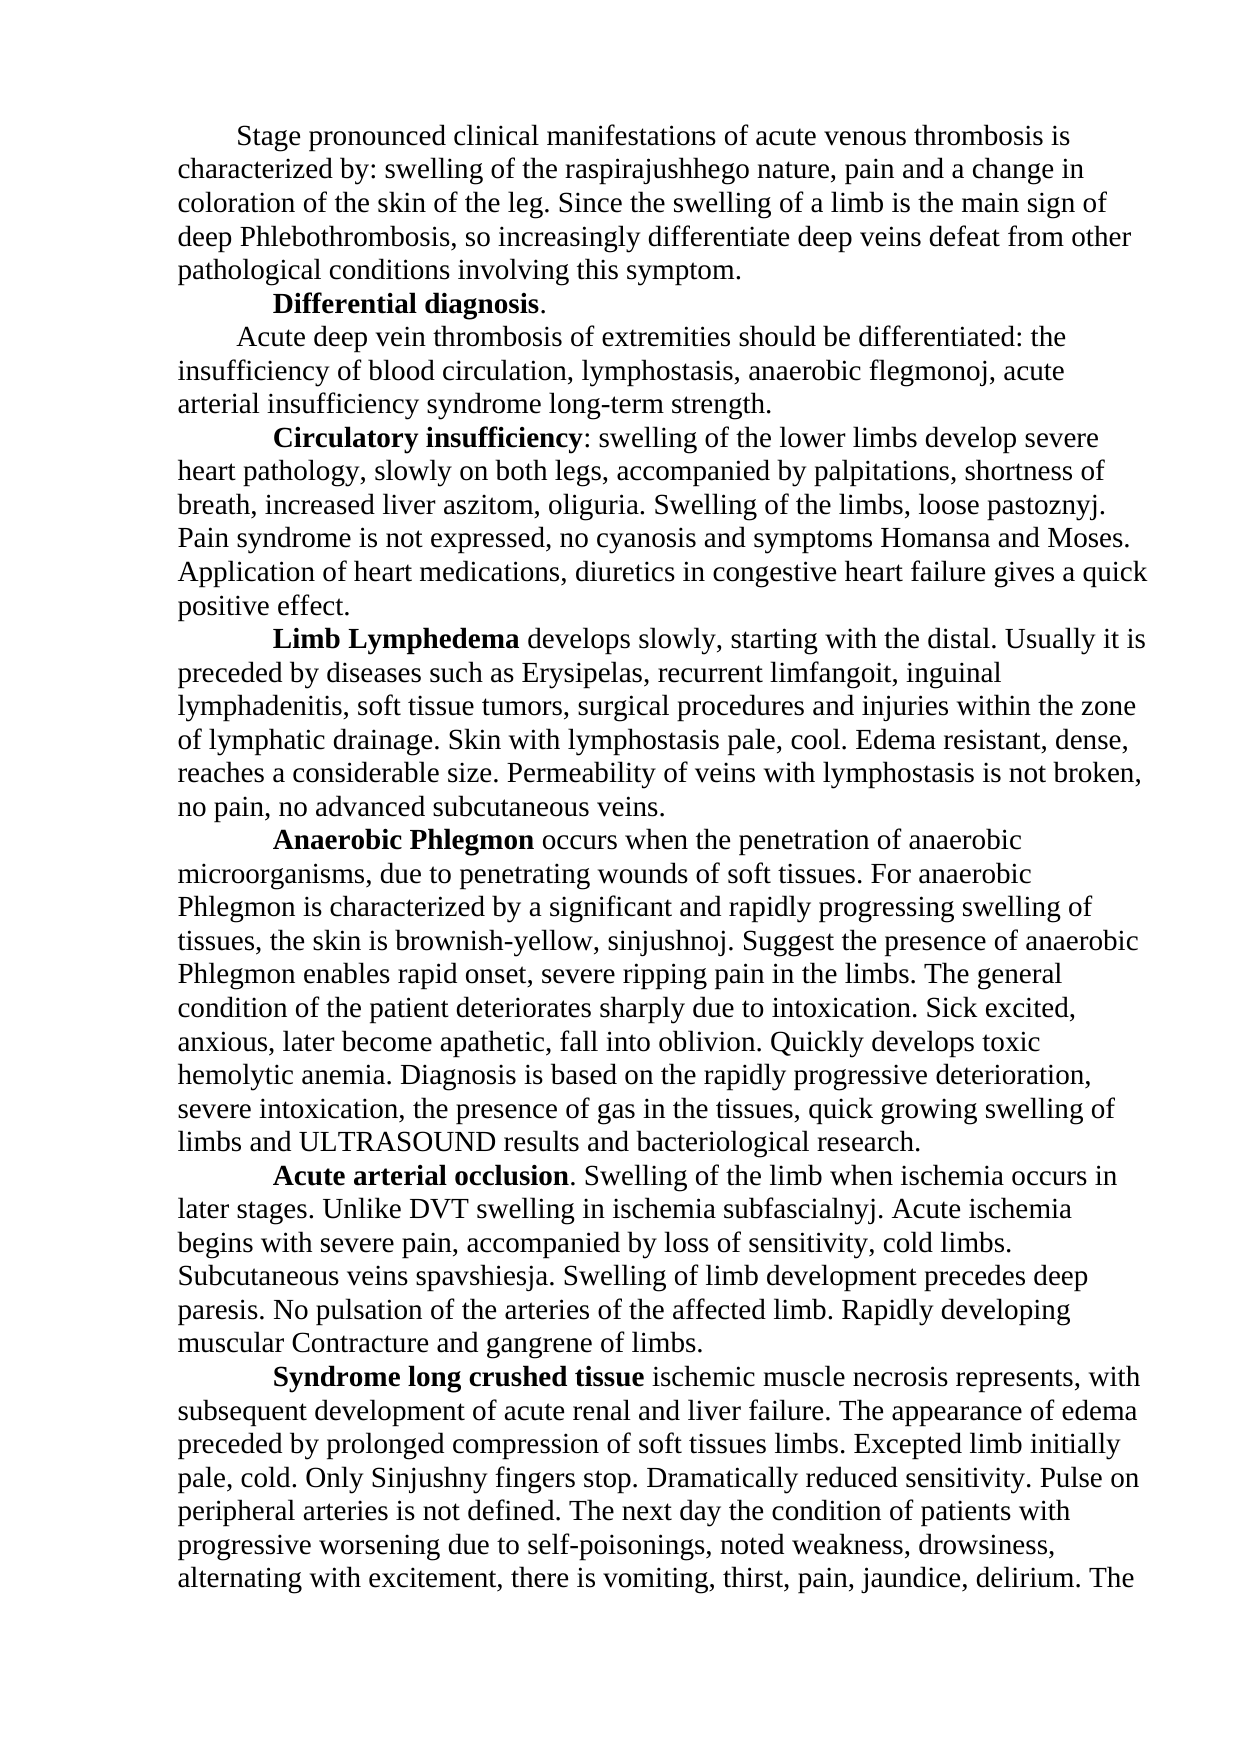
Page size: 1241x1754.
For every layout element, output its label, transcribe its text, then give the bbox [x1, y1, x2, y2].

text Anaerobic Phlegmon occurs when the penetration of anaerobic microorganisms, due to penetrating wounds of soft tissues. For anaerobic Phlegmon is characterized by a significant and rapidly progressing swelling of tissues, the skin is brownish-yellow, sinjushnoj. Suggest the presence of anaerobic Phlegmon enables rapid onset, severe ripping pain in the limbs. The general condition of the patient deteriorates sharply due to intoxication. Sick excited, anxious, later become apathetic, fall into oblivion. Quickly develops toxic hemolytic anemia. Diagnosis is based on the rapidly progressive deterioration, severe intoxication, the presence of gas in the tissues, quick growing swelling of limbs and ULTRASOUND results and bacteriological research. [177, 822, 1152, 1158]
text Circulatory insufficiency: swelling of the lower limbs develop severe heart pathology, slowly on both legs, accompanied by palpitations, shortness of breath, increased liver aszitom, oliguria. Swelling of the limbs, loose pastoznyj. Pain syndrome is not expressed, no cyanosis and symptoms Homansa and Moses. Application of heart medications, diuretics in congestive heart failure gives a quick positive effect. [177, 420, 1152, 621]
text Stage pronounced clinical manifestations of acute venous thrombosis is characterized by: swelling of the raspirajushhego nature, pain and a change in coloration of the skin of the leg. Since the swelling of a limb is the main sign of deep Phlebothrombosis, so increasingly differentiate deep veins defeat from other pathological conditions involving this symptom. [177, 118, 1152, 286]
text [177, 1359, 1152, 1594]
text Limb Lymphedema develops slowly, starting with the distal. Usually it is preceded by diseases such as Erysipelas, recurrent limfangoit, inguinal lymphadenitis, soft tissue tumors, surgical procedures and injuries within the zone of lymphatic drainage. Skin with lymphostasis pale, cool. Edema resistant, dense, reaches a considerable size. Permeability of veins with lymphostasis is not broken, no pain, no advanced subcutaneous veins. [177, 621, 1152, 822]
text Acute deep vein thrombosis of extremities should be differentiated: the insufficiency of blood circulation, lymphostasis, anaerobic flegmonoj, acute arterial insufficiency syndrome long-term strength. [177, 319, 1152, 420]
text Acute arterial occlusion. Swelling of the limb when ischemia occurs in later stages. Unlike DVT swelling in ischemia subfascialnyj. Acute ischemia begins with severe pain, accompanied by loss of sensitivity, cold limbs. Subcutaneous veins spavshiesja. Swelling of limb development precedes deep paresis. No pulsation of the arteries of the affected limb. Rapidly developing muscular Contracture and gangrene of limbs. [177, 1158, 1152, 1359]
text Differential diagnosis. [177, 286, 1152, 319]
